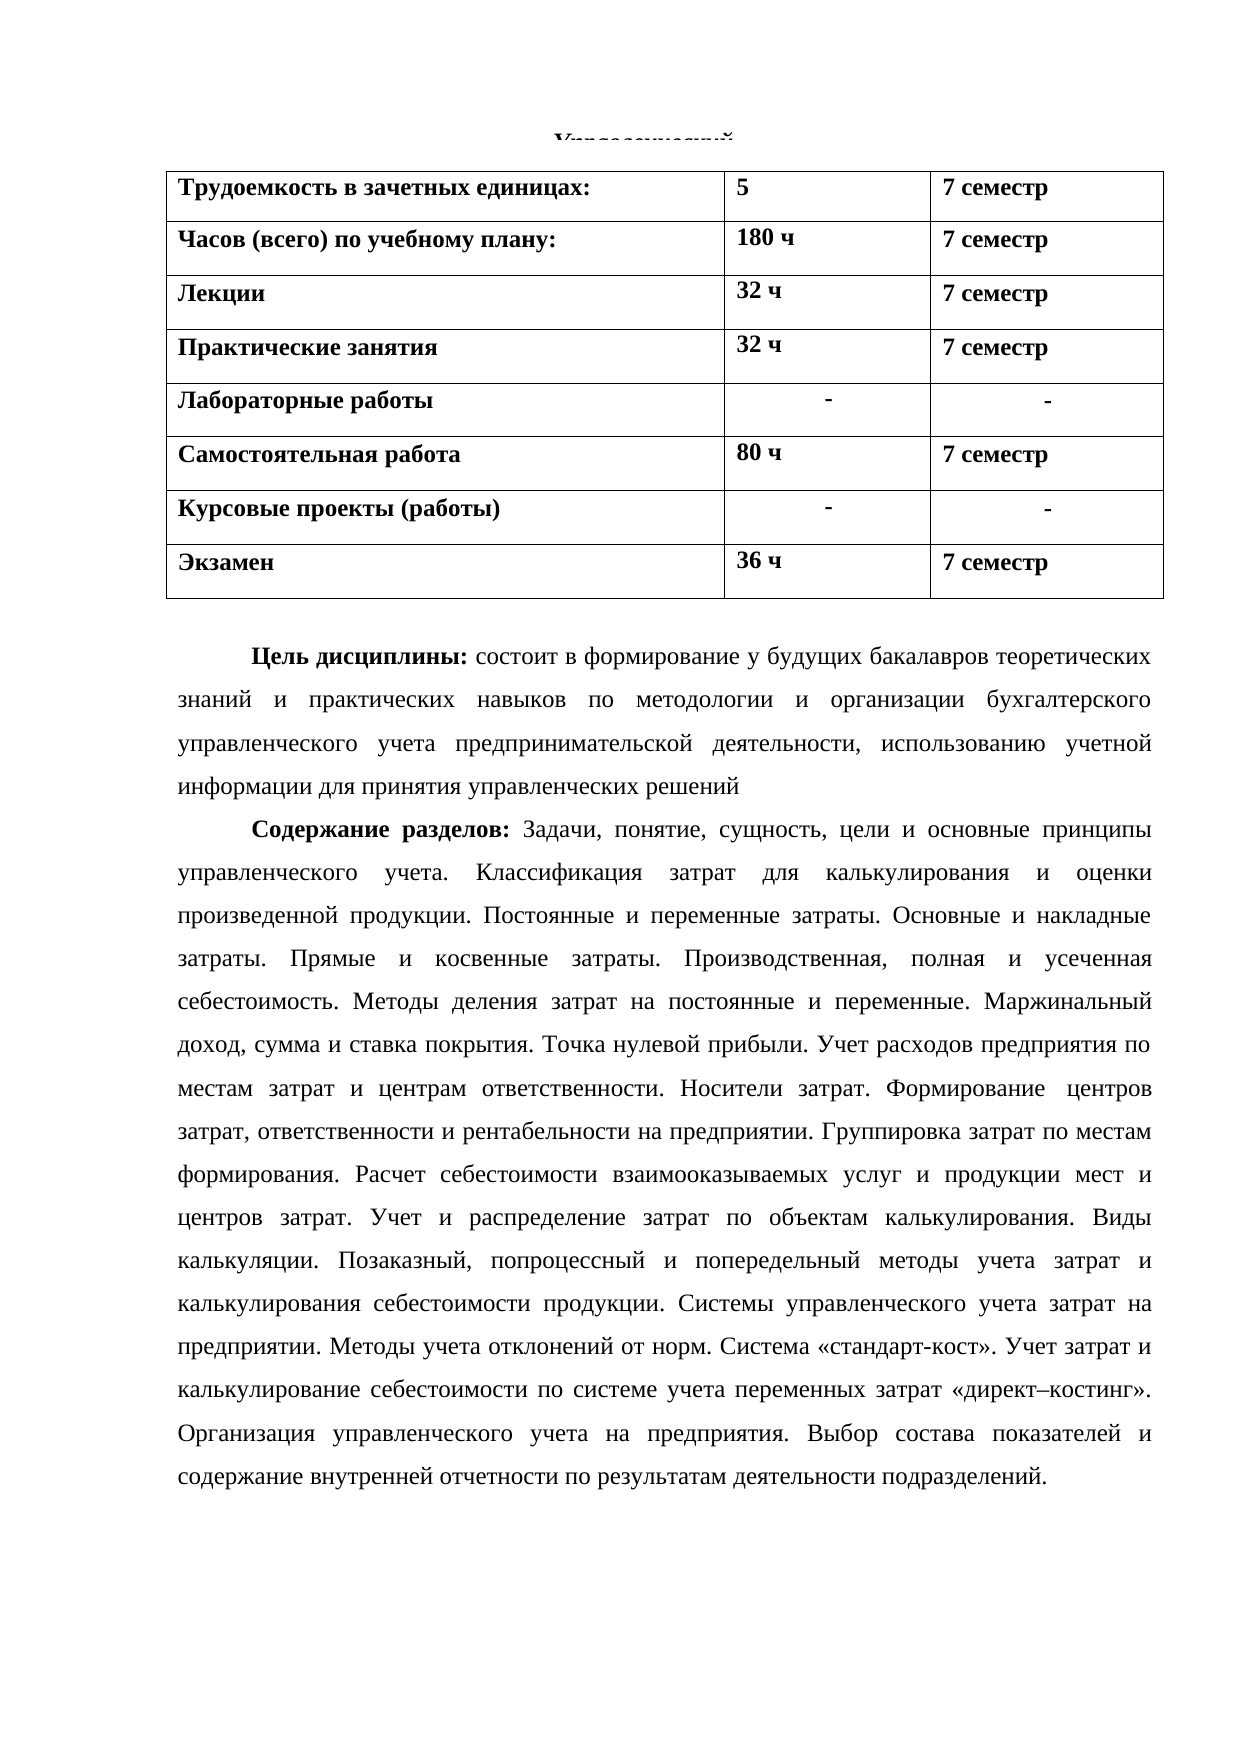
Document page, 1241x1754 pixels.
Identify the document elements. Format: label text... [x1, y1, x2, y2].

table_cell 80 ч [725, 437, 930, 490]
text Цель дисциплины: состоит в формирование у будущих бакалавров теоретических знаний и практических навыков по методологии и организации бухгалтерского управленческого учета предпринимательской деятельности, использованию учетной информации для принятия управленческих решений [177, 641, 1152, 799]
table_header Трудоемкость в зачетных единицах: [167, 172, 724, 221]
table_cell Часов (всего) по учебному плану: [167, 222, 724, 275]
table_cell 7 семестр [931, 222, 1163, 275]
table_cell 36 ч [725, 545, 930, 598]
table_cell 32 ч [725, 330, 930, 382]
table_cell Курсовые проекты (работы) [167, 491, 724, 544]
table_cell - [931, 384, 1163, 436]
table_cell Самостоятельная работа [167, 437, 724, 490]
table_cell 7 семестр [931, 545, 1163, 598]
table_cell Экзамен [167, 545, 724, 598]
table_header 7 семестр [931, 172, 1163, 221]
table_cell 7 семестр [931, 437, 1163, 490]
table_cell - [725, 491, 930, 544]
table_cell 7 семестр [931, 330, 1163, 382]
table_header 5 [725, 172, 930, 221]
table_cell Лекции [167, 276, 724, 328]
text Содержание разделов: Задачи, понятие, сущность, цели и основные принципы управленческого учета. Классификация затрат для калькулирования и оценки произведенной продукции. Постоянные и переменные затраты. Основные и накладные затраты. Прямые и косвенные затраты. Производственная, полная и усеченная себестоимость. Методы деления затрат на постоянные и переменные. Маржинальный доход, сумма и ставка покрытия. Точка нулевой прибыли. Учет расходов предприятия по местам затрат и центрам ответственности. Носители затрат. Формирование центров затрат, ответственности и рентабельности на предприятии. Группировка затрат по местам формирования. Расчет себестоимости взаимооказываемых услуг и продукции мест и центров затрат. Учет и распределение затрат по объектам калькулирования. Виды калькуляции. Позаказный, попроцессный и попередельный методы учета затрат и калькулирования себестоимости продукции. Системы управленческого учета затрат на предприятии. Методы учета отклонений от норм. Система «стандарт-кост». Учет затрат и калькулирование себестоимости по системе учета переменных затрат «директ–костинг». Организация управленческого учета на предприятия. Выбор состава показателей и содержание внутренней отчетности по результатам деятельности подразделений. [177, 814, 1152, 1489]
table_cell - [931, 491, 1163, 544]
table_cell 7 семестр [931, 276, 1163, 328]
table_cell 32 ч [725, 276, 930, 328]
table_cell Лабораторные работы [167, 384, 724, 436]
table_cell - [725, 384, 930, 436]
table_cell Практические занятия [167, 330, 724, 382]
table_cell 180 ч [725, 222, 930, 275]
